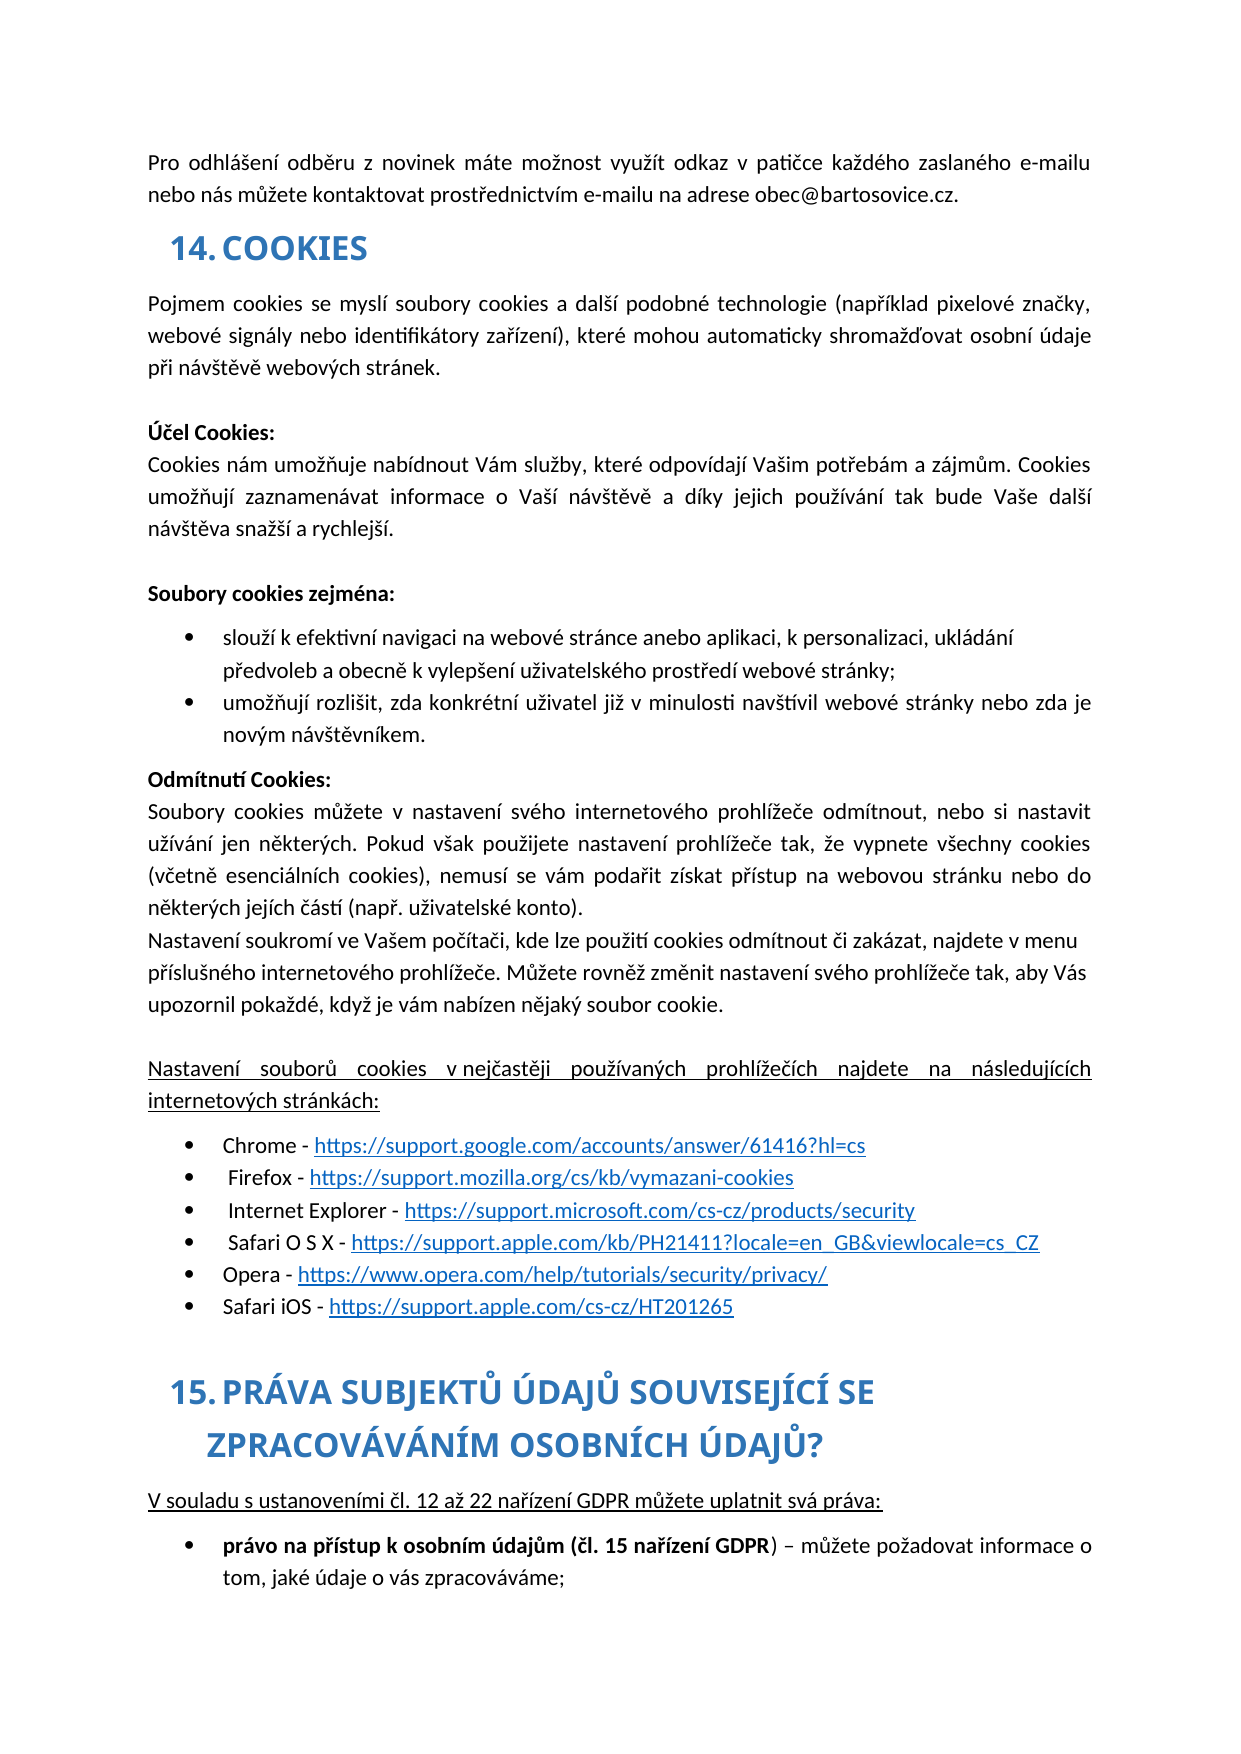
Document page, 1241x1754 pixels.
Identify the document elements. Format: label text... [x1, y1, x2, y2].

text Nastavení souborů cookies v nejčastěji používaných prohlížečích najdete na následujících internetových stránkách: [148, 1054, 1093, 1115]
list Internet Explorer - https://support.microsoft.com/cs-cz/products/security [185, 1196, 1093, 1224]
text Pro odhlášení odběru z novinek máte možnost využít odkaz v patičce každého zaslaného e-mailu nebo nás můžete kontaktovat prostřednictvím e-mailu na adrese obec@bartosovice.cz. [148, 148, 1093, 208]
text příslušného internetového prohlížeče. Můžete rovněž změnit nastavení svého prohlížeče tak, aby Vás [148, 958, 1093, 986]
text Cookies nám umožňuje nabídnout Vám služby, které odpovídají Vašim potřebám a zájmům. Cookies umožňují zaznamenávat informace o Vaší návštěvě a díky jejich používání tak bude Vaše další návštěva snažší a rychlejší. [148, 450, 1093, 542]
text Soubory cookies zejména: [148, 579, 1093, 607]
subtitle COOKIES [169, 224, 1093, 270]
text Nastavení soukromí ve Vašem počítači, kde lze použití cookies odmítnout či zakázat, najdete v menu [148, 926, 1093, 954]
list Firefox - https://support.mozilla.org/cs/kb/vymazani-cookies [185, 1163, 1093, 1192]
list právo na přístup k osobním údajům (čl. 15 nařízení GDPR) – můžete požadovat informace o tom, jaké údaje o vás zpracováváme; [185, 1531, 1093, 1591]
list Safari O S X - https://support.apple.com/kb/PH21411?locale=en_GB&viewlocale=cs_CZ [185, 1228, 1093, 1256]
list předvoleb a obecně k vylepšení uživatelského prostředí webové stránky; [223, 656, 1093, 684]
subtitle PRÁVA SUBJEKTŮ ÚDAJŮ SOUVISEJÍCÍ SE ZPRACOVÁVÁNÍM OSOBNÍCH ÚDAJŮ? [169, 1369, 1093, 1467]
text Soubory cookies můžete v nastavení svého internetového prohlížeče odmítnout, nebo si nastavit užívání jen některých. Pokud však použijete nastavení prohlížeče tak, že vypnete všechny cookies (včetně esenciálních cookies), nemusí se vám podařit získat přístup na webovou stránku nebo do některých jejích částí (např. uživatelské konto). [148, 797, 1093, 922]
text Pojmem cookies se myslí soubory cookies a další podobné technologie (například pixelové značky, webové signály nebo identifikátory zařízení), které mohou automaticky shromažďovat osobní údaje při návštěvě webových stránek. [148, 289, 1093, 382]
text upozornil pokaždé, když je vám nabízen nějaký soubor cookie. [148, 990, 1093, 1018]
list Opera - https://www.opera.com/help/tutorials/security/privacy/ [185, 1260, 1093, 1288]
text Odmítnutí Cookies: [148, 765, 1093, 793]
list slouží k efektivní navigaci na webové stránce anebo aplikaci, k personalizaci, ukládání [185, 623, 1093, 652]
text V souladu s ustanoveními čl. 12 až 22 nařízení GDPR můžete uplatnit svá práva: [148, 1486, 1093, 1514]
list Safari iOS - https://support.apple.com/cs-cz/HT201265 [185, 1292, 1093, 1320]
list umožňují rozlišit, zda konkrétní uživatel již v minulosti navštívil webové stránky nebo zda je novým návštěvníkem. [185, 688, 1093, 748]
text Účel Cookies: [148, 418, 1093, 446]
list Chrome - https://support.google.com/accounts/answer/61416?hl=cs [185, 1131, 1093, 1159]
